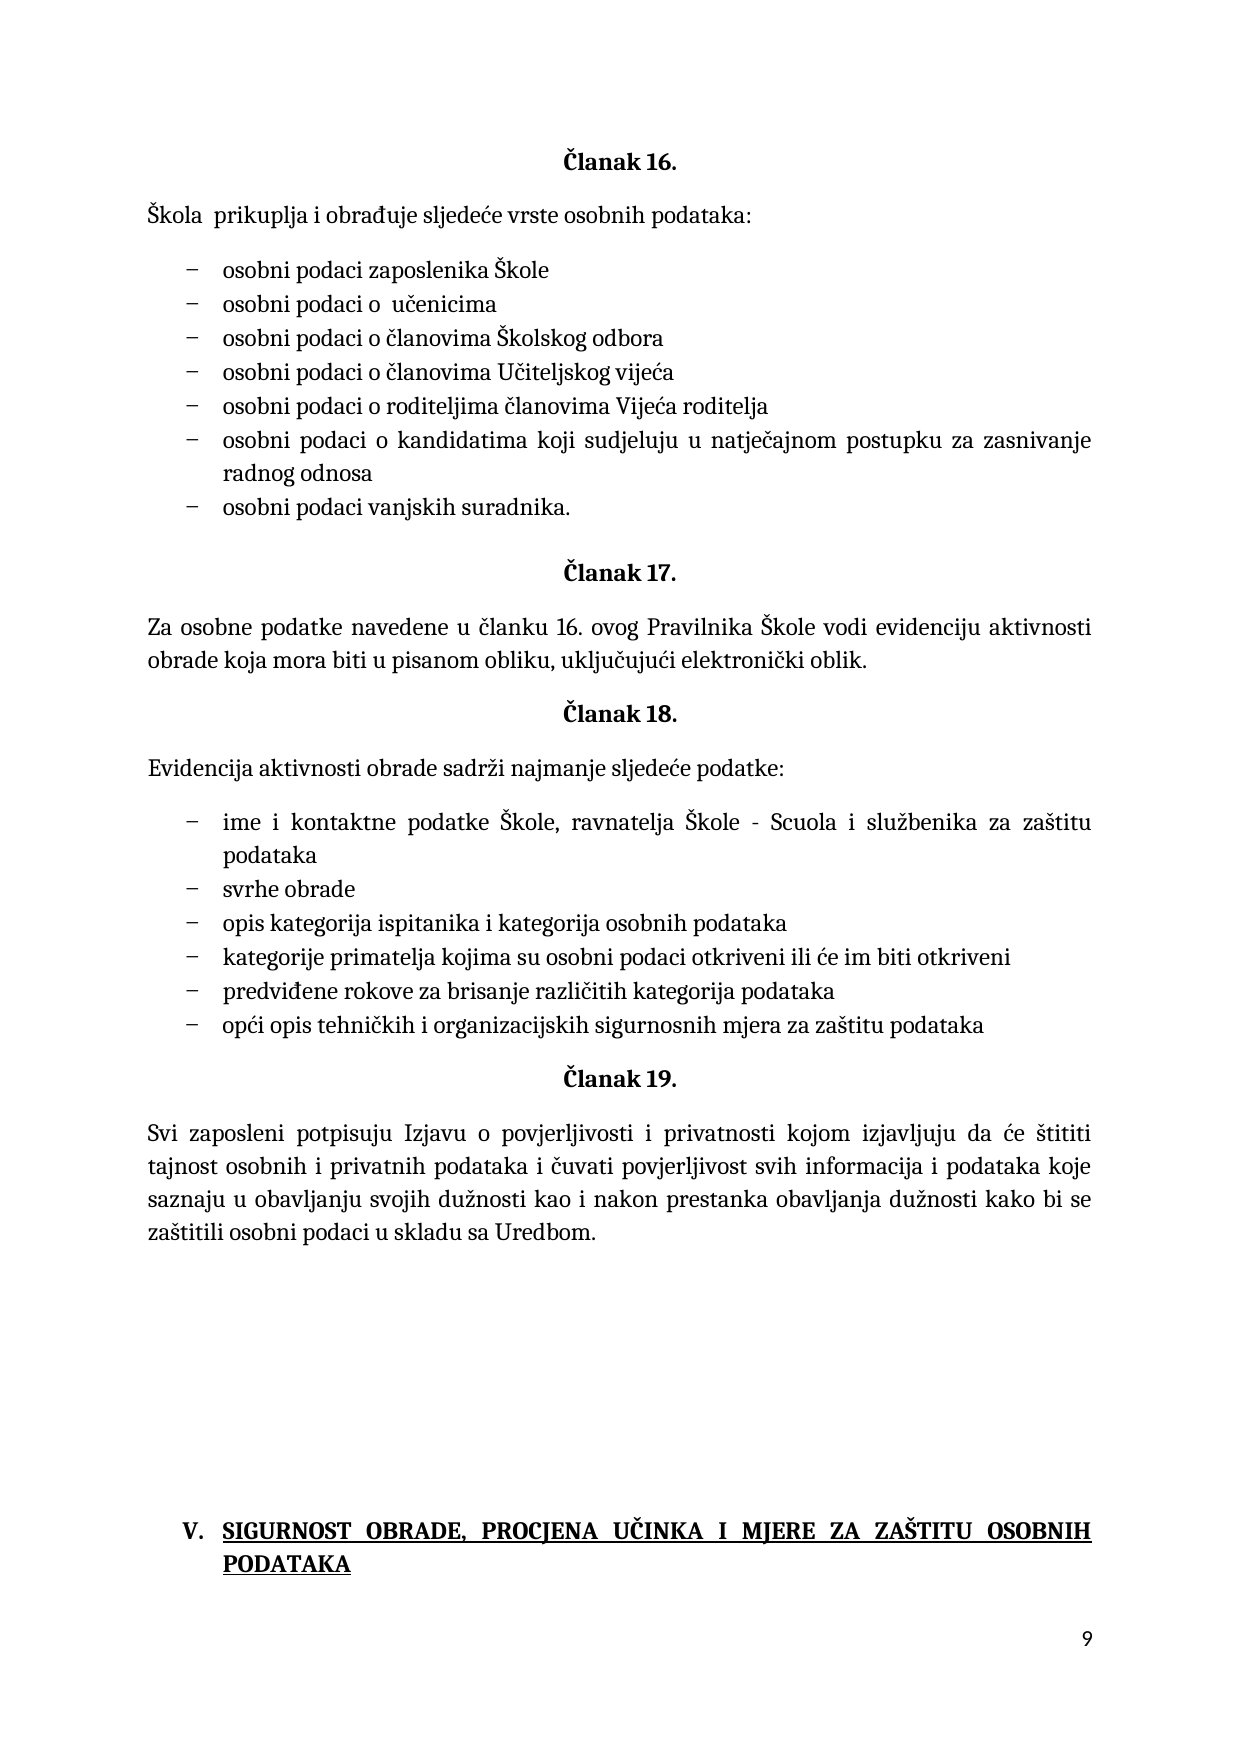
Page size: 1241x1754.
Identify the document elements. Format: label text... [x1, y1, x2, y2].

text Evidencija aktivnosti obrade sadrži najmanje sljedeće podatke: [148, 753, 1093, 782]
list opći opis tehničkih i organizacijskih sigurnosnih mjera za zaštitu podataka [185, 1010, 1093, 1040]
text Članak 16. [148, 148, 1093, 176]
list osobni podaci zaposlenika Škole [185, 255, 1093, 285]
list ime i kontaktne podatke Škole, ravnatelja Škole - Scuola i službenika za zaštitu podataka [185, 807, 1093, 870]
list svrhe obrade [185, 874, 1093, 904]
text Članak 17. [148, 559, 1093, 588]
text Članak 19. [148, 1065, 1093, 1094]
text Članak 18. [148, 700, 1093, 728]
list osobni podaci o roditeljima članovima Vijeća roditelja [185, 391, 1093, 421]
list osobni podaci o članovima Učiteljskog vijeća [185, 357, 1093, 387]
list osobni podaci o članovima Školskog odbora [185, 323, 1093, 353]
list osobni podaci vanjskih suradnika. [185, 492, 1093, 522]
list predviđene rokove za brisanje različitih kategorija podataka [185, 976, 1093, 1006]
text Za osobne podatke navedene u članku 16. ovog Pravilnika Škole vodi evidenciju aktivnosti obrade koja mora biti u pisanom obliku, uključujući elektronički oblik. [148, 613, 1093, 674]
list kategorije primatelja kojima su osobni podaci otkriveni ili će im biti otkriveni [185, 942, 1093, 972]
text Svi zaposleni potpisuju Izjavu o povjerljivosti i privatnosti kojom izjavljuju da će štititi tajnost osobnih i privatnih podataka i čuvati povjerljivost svih informacija i podataka koje saznaju u obavljanju svojih dužnosti kao i nakon prestanka obavljanja dužnosti kako bi se zaštitili osobni podaci u skladu sa Uredbom. [148, 1119, 1093, 1247]
list SIGURNOST OBRADE, PROCJENA UČINKA I MJERE ZA ZAŠTITU OSOBNIH PODATAKA [204, 1517, 1093, 1578]
text Škola prikuplja i obrađuje sljedeće vrste osobnih podataka: [148, 201, 1093, 230]
list opis kategorija ispitanika i kategorija osobnih podataka [185, 908, 1093, 938]
list osobni podaci o kandidatima koji sudjeluju u natječajnom postupku za zasnivanje radnog odnosa [185, 425, 1093, 488]
list osobni podaci o učenicima [185, 289, 1093, 319]
